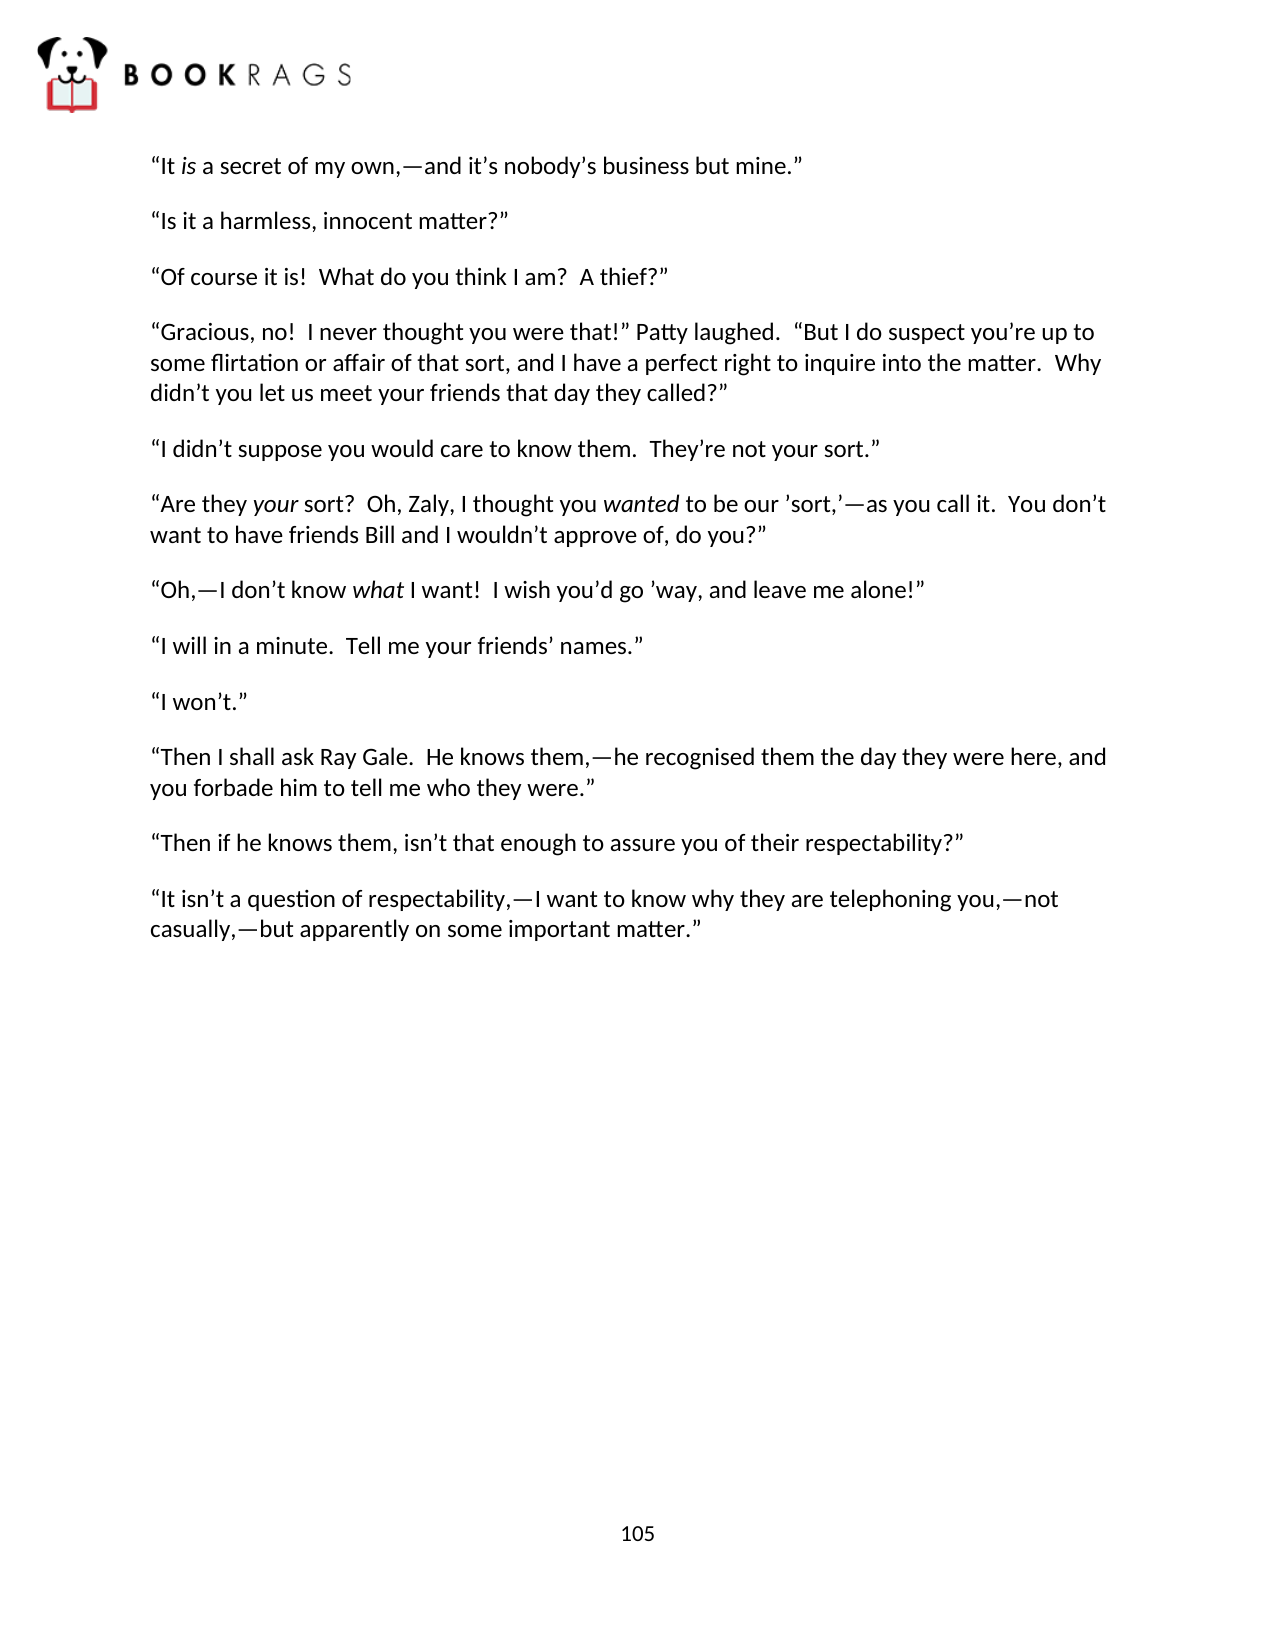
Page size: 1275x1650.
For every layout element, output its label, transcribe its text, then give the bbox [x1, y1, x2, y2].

text “Gracious, no! I never thought you were that!” Patty laughed. “But I do suspect you’re up to some flirtation or affair of that sort, and I have a perfect right to inquire into the matter. Why didn’t you let us meet your friends that day they called?” [150, 317, 1125, 408]
text “It is a secret of my own,—­and it’s nobody’s business but mine.” [150, 150, 1125, 181]
text “Oh,—­I don’t know what I want! I wish you’d go ’way, and leave me alone!” [150, 575, 1125, 605]
text “I will in a minute. Tell me your friends’ names.” [150, 630, 1125, 661]
text “Are they your sort? Oh, Zaly, I thought you wanted to be our ’sort,’—­as you call it. You don’t want to have friends Bill and I wouldn’t approve of, do you?” [150, 489, 1125, 550]
text “I won’t.” [150, 686, 1125, 716]
text “Is it a harmless, innocent matter?” [150, 206, 1125, 236]
text “Of course it is! What do you think I am? A thief?” [150, 261, 1125, 292]
text “I didn’t suppose you would care to know them. They’re not your sort.” [150, 433, 1125, 464]
picture [37, 37, 351, 113]
text “It isn’t a question of respectability,—­I want to know why they are telephoning you,—­not casually,—­but apparently on some important matter.” [150, 883, 1125, 944]
text “Then if he knows them, isn’t that enough to assure you of their respectability?” [150, 827, 1125, 858]
text “Then I shall ask Ray Gale. He knows them,—­he recognised them the day they were here, and you forbade him to tell me who they were.” [150, 741, 1125, 802]
